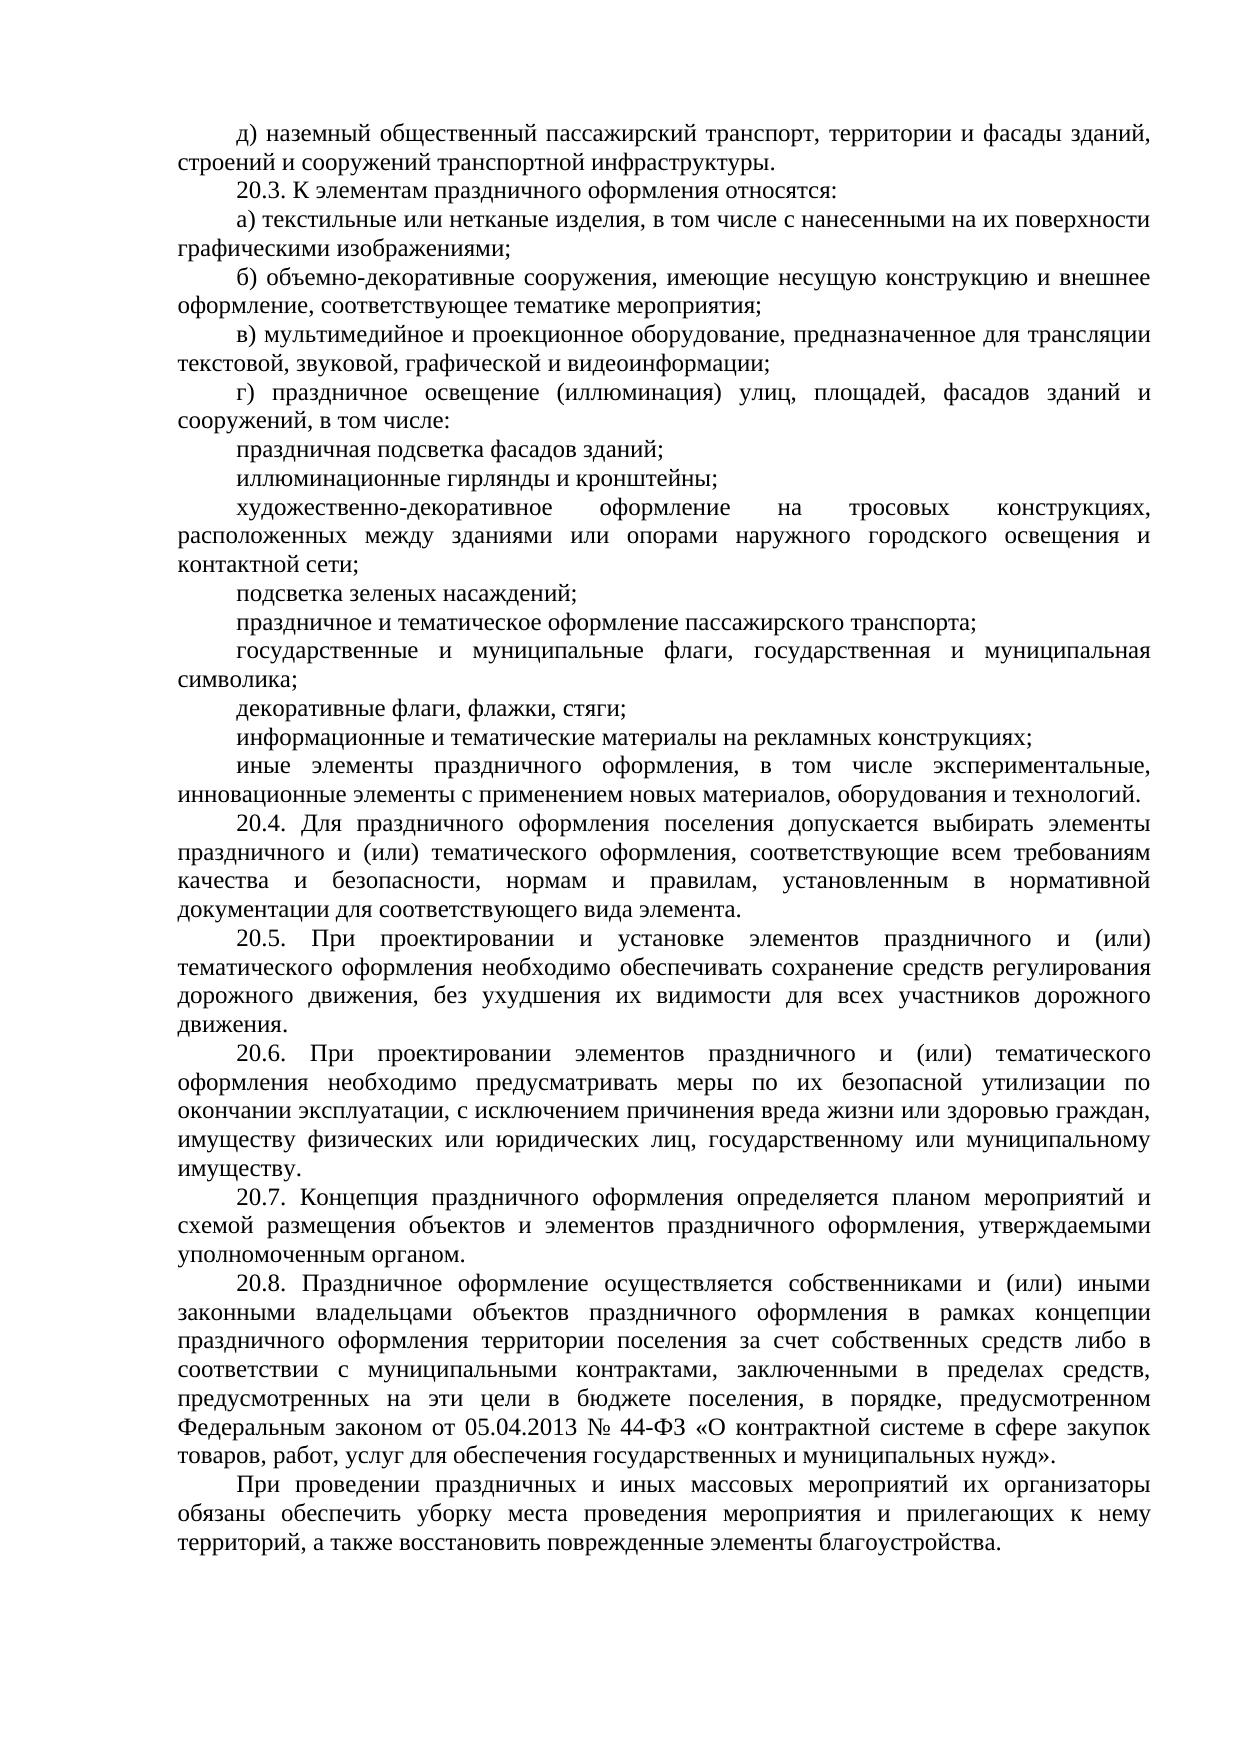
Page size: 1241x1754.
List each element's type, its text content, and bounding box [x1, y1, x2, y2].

text художественно-декоративное оформление на тросовых конструкциях, расположенных между зданиями или опорами наружного городского освещения и контактной сети; [177, 492, 1152, 578]
text д) наземный общественный пассажирский транспорт, территории и фасады зданий, строений и сооружений транспортной инфраструктуры. [177, 118, 1152, 176]
text декоративные флаги, флажки, стяги; [177, 693, 1152, 722]
text государственные и муниципальные флаги, государственная и муниципальная символика; [177, 636, 1152, 693]
text б) объемно-декоративные сооружения, имеющие несущую конструкцию и внешнее оформление, соответствующее тематике мероприятия; [177, 262, 1152, 319]
text информационные и тематические материалы на рекламных конструкциях; [177, 722, 1152, 751]
text в) мультимедийное и проекционное оборудование, предназначенное для трансляции текстовой, звуковой, графической и видеоинформации; [177, 319, 1152, 377]
text иные элементы праздничного оформления, в том числе экспериментальные, инновационные элементы с применением новых материалов, оборудования и технологий. [177, 751, 1152, 808]
text При проведении праздничных и иных массовых мероприятий их организаторы обязаны обеспечить уборку места проведения мероприятия и прилегающих к нему территорий, а также восстановить поврежденные элементы благоустройства. [177, 1469, 1152, 1556]
text 20.3. К элементам праздничного оформления относятся: [177, 176, 1152, 204]
text г) праздничное освещение (иллюминация) улиц, площадей, фасадов зданий и сооружений, в том числе: [177, 377, 1152, 434]
text праздничное и тематическое оформление пассажирского транспорта; [177, 607, 1152, 636]
text подсветка зеленых насаждений; [177, 578, 1152, 607]
text а) текстильные или нетканые изделия, в том числе с нанесенными на их поверхности графическими изображениями; [177, 204, 1152, 262]
text 20.4. Для праздничного оформления поселения допускается выбирать элементы праздничного и (или) тематического оформления, соответствующие всем требованиям качества и безопасности, нормам и правилам, установленным в нормативной документации для соответствующего вида элемента. [177, 808, 1152, 923]
text праздничная подсветка фасадов зданий; [177, 434, 1152, 463]
text 20.6. При проектировании элементов праздничного и (или) тематического оформления необходимо предусматривать меры по их безопасной утилизации по окончании эксплуатации, с исключением причинения вреда жизни или здоровью граждан, имуществу физических или юридических лиц, государственному или муниципальному имуществу. [177, 1038, 1152, 1182]
text иллюминационные гирлянды и кронштейны; [177, 463, 1152, 492]
text 20.5. При проектировании и установке элементов праздничного и (или) тематического оформления необходимо обеспечивать сохранение средств регулирования дорожного движения, без ухудшения их видимости для всех участников дорожного движения. [177, 923, 1152, 1038]
text 20.7. Концепция праздничного оформления определяется планом мероприятий и схемой размещения объектов и элементов праздничного оформления, утверждаемыми уполномоченным органом. [177, 1182, 1152, 1268]
text 20.8. Праздничное оформление осуществляется собственниками и (или) иными законными владельцами объектов праздничного оформления в рамках концепции праздничного оформления территории поселения за счет собственных средств либо в соответствии с муниципальными контрактами, заключенными в пределах средств, предусмотренных на эти цели в бюджете поселения, в порядке, предусмотренном Федеральным законом от 05.04.2013 № 44-ФЗ «О контрактной системе в сфере закупок товаров, работ, услуг для обеспечения государственных и муниципальных нужд». [177, 1268, 1152, 1469]
